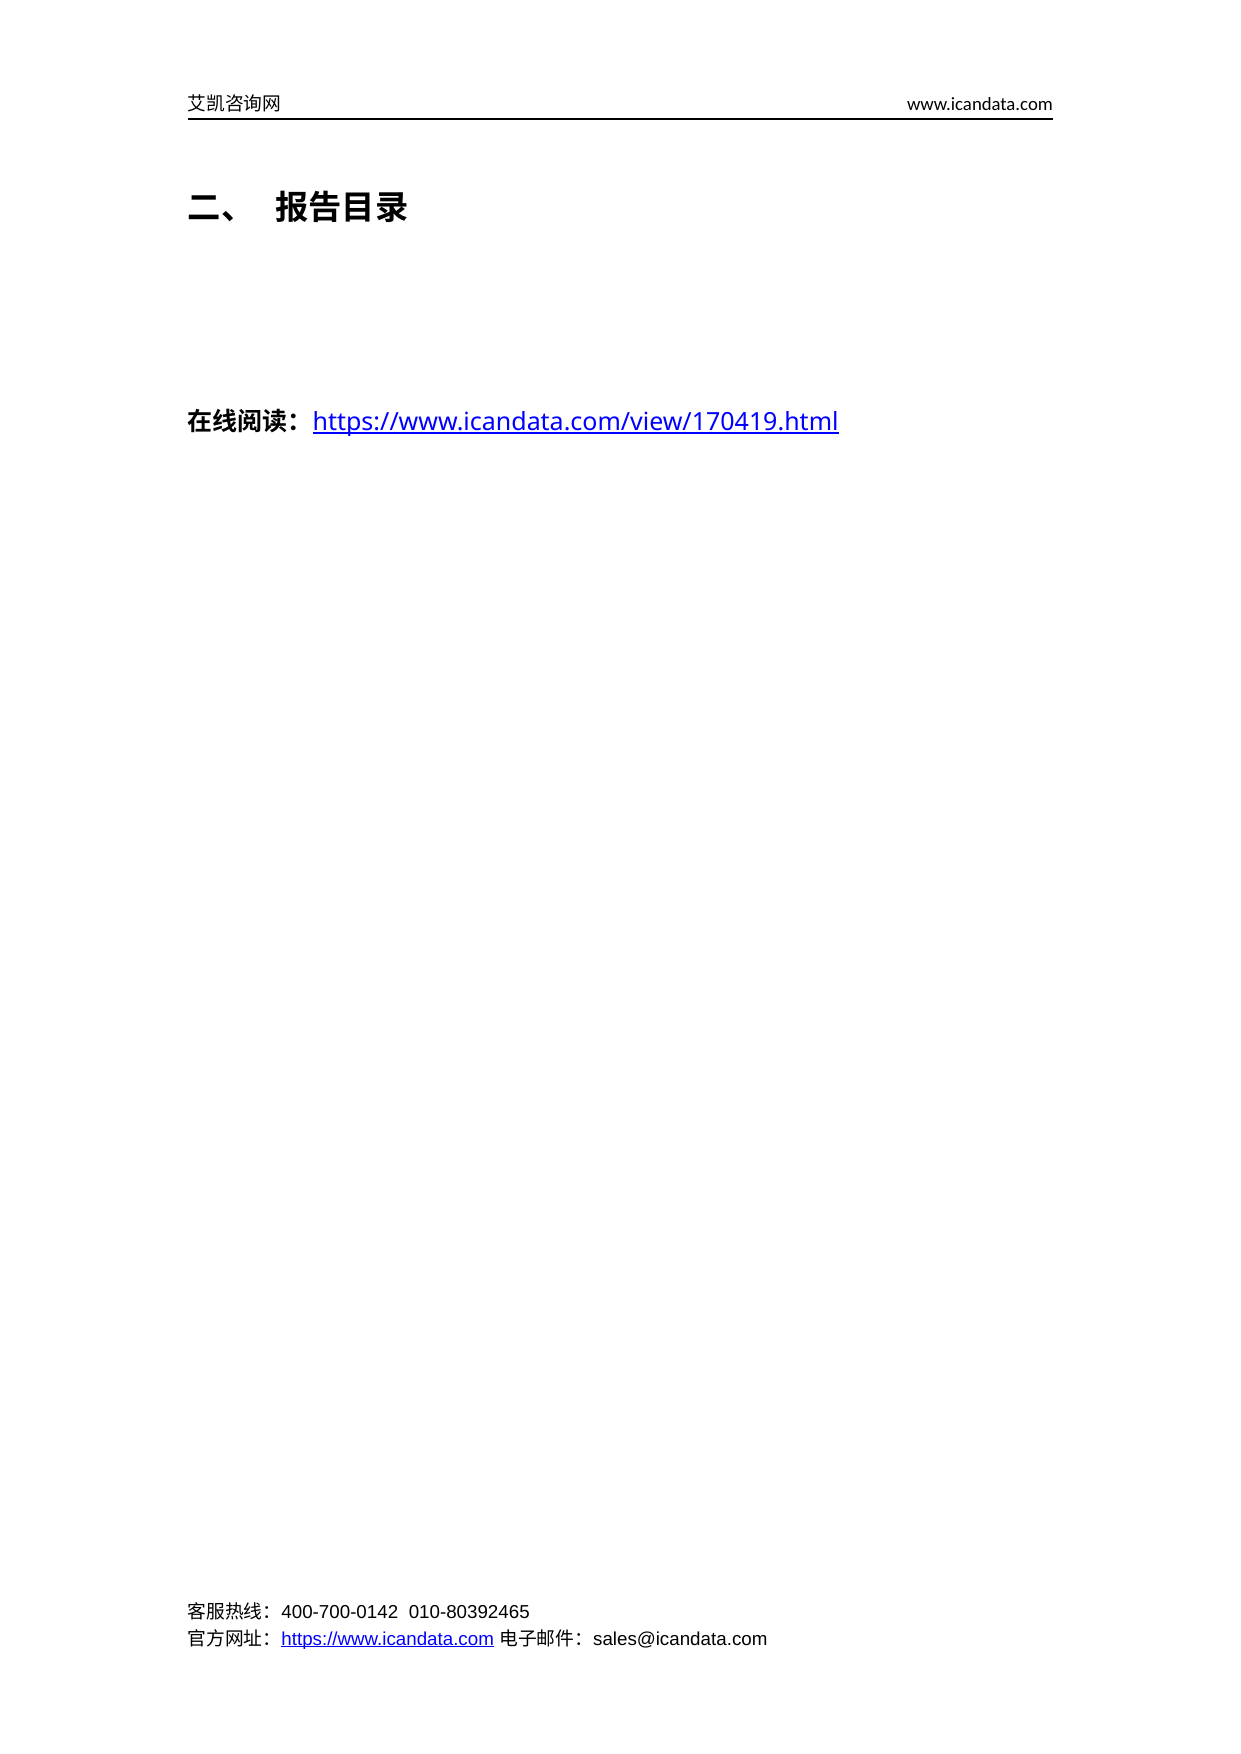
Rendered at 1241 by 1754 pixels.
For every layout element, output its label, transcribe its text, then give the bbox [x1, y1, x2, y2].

subtitle 报告目录 [187, 172, 1053, 237]
text 在线阅读：https://www.icandata.com/view/170419.html [187, 387, 1053, 452]
